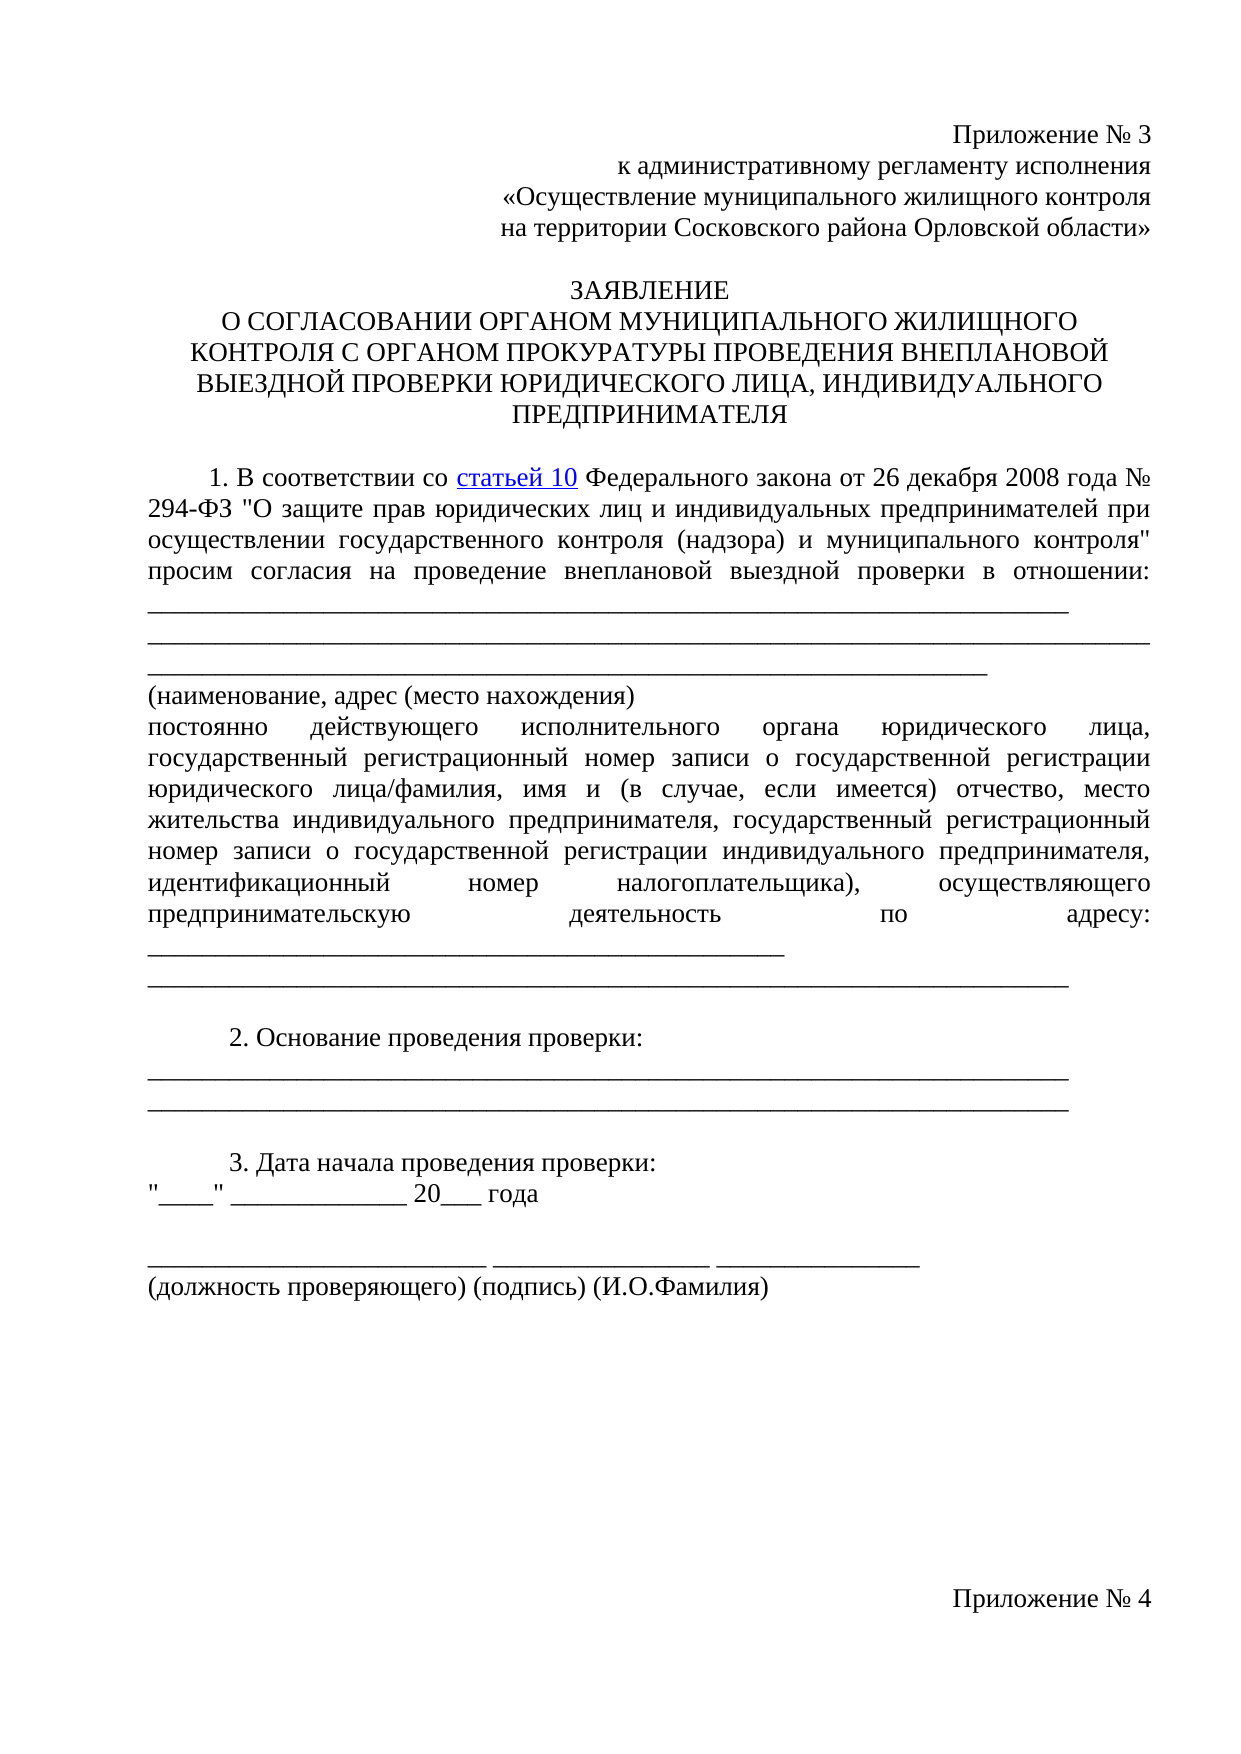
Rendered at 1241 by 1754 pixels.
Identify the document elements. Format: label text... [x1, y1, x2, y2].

text Приложение № 3 [148, 118, 1152, 149]
text к административному регламенту исполнения [148, 149, 1152, 180]
text 2. Основание проведения проверки: ____________________________________________________________________ [148, 1021, 1152, 1084]
text ________________________________________________________________________________________________________________________________________ [148, 616, 1152, 679]
text ____________________________________________________________________ [148, 1084, 1152, 1115]
text (наименование, адрес (место нахождения) [148, 679, 1152, 710]
text (должность проверяющего) (подпись) (И.О.Фамилия) [148, 1271, 1152, 1302]
text постоянно действующего исполнительного органа юридического лица, государственный регистрационный номер записи о государственной регистрации юридического лица/фамилия, имя и (в случае, если имеется) отчество, место жительства индивидуального предпринимателя, государственный регистрационный номер записи о государственной регистрации индивидуального предпринимателя, идентификационный номер налогоплательщика), осуществляющего предпринимательскую деятельность по адресу: _______________________________________________ [148, 710, 1152, 959]
text на территории Сосковского района Орловской области» [148, 212, 1152, 243]
text О СОГЛАСОВАНИИ ОРГАНОМ МУНИЦИПАЛЬНОГО ЖИЛИЩНОГО КОНТРОЛЯ С ОРГАНОМ ПРОКУРАТУРЫ ПРОВЕДЕНИЯ ВНЕПЛАНОВОЙ ВЫЕЗДНОЙ ПРОВЕРКИ ЮРИДИЧЕСКОГО ЛИЦА, ИНДИВИДУАЛЬНОГО ПРЕДПРИНИМАТЕЛЯ [148, 305, 1152, 429]
text «Осуществление муниципального жилищного контроля [148, 180, 1152, 212]
text 3. Дата начала проведения проверки: [148, 1146, 1152, 1177]
text _________________________ ________________ _______________ [148, 1239, 1152, 1271]
text 1. В соответствии со статьей 10 Федерального закона от 26 декабря 2008 года № 294-ФЗ "О защите прав юридических лиц и индивидуальных предпринимателей при осуществлении государственного контроля (надзора) и муниципального контроля" просим согласия на проведение внеплановой выездной проверки в отношении: ____________________________________________________________________ [148, 461, 1152, 616]
text Приложение № 4 [148, 1582, 1152, 1613]
text "____" _____________ 20___ года [148, 1177, 1152, 1208]
text ЗАЯВЛЕНИЕ [148, 274, 1152, 305]
text ____________________________________________________________________ [148, 959, 1152, 990]
